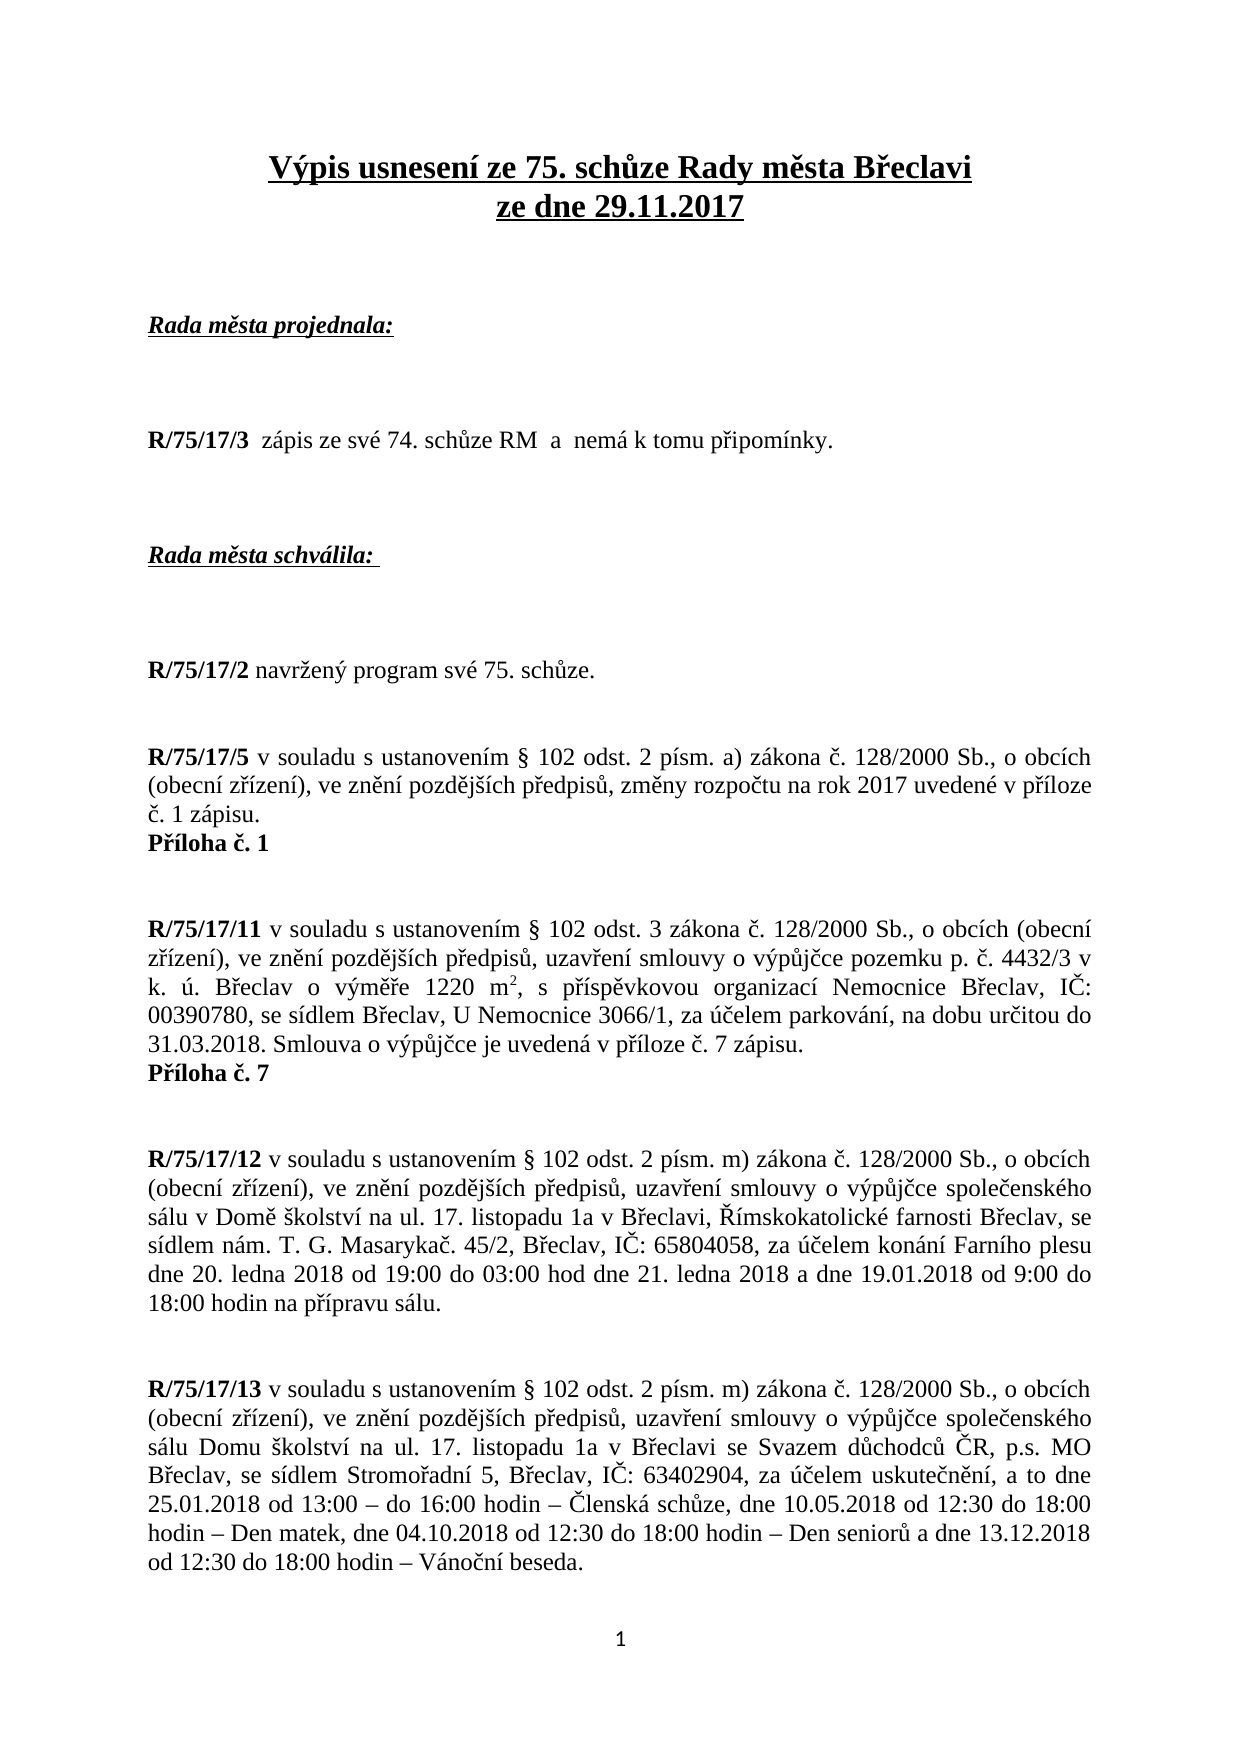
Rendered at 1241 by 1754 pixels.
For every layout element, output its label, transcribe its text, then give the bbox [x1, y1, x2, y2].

text Příloha č. 7 [148, 1058, 1093, 1087]
text R/75/17/5 v souladu s ustanovením § 102 odst. 2 písm. a) zákona č. 128/2000 Sb., o obcích (obecní zřízení), ve znění pozdějších předpisů, změny rozpočtu na rok 2017 uvedené v příloze č. 1 zápisu. [148, 742, 1093, 828]
text R/75/17/11 v souladu s ustanovením § 102 odst. 3 zákona č. 128/2000 Sb., o obcích (obecní zřízení), ve znění pozdějších předpisů, uzavření smlouvy o výpůjčce pozemku p. č. 4432/3 v k. ú. Břeclav o výměře 1220 m2, s příspěvkovou organizací Nemocnice Břeclav, IČ: 00390780, se sídlem Břeclav, U Nemocnice 3066/1, za účelem parkování, na dobu určitou do 31.03.2018. Smlouva o výpůjčce je uvedená v příloze č. 7 zápisu. [148, 914, 1093, 1058]
text R/75/17/12 v souladu s ustanovením § 102 odst. 2 písm. m) zákona č. 128/2000 Sb., o obcích (obecní zřízení), ve znění pozdějších předpisů, uzavření smlouvy o výpůjčce společenského sálu v Domě školství na ul. 17. listopadu 1a v Břeclavi, Římskokatolické farnosti Břeclav, se sídlem nám. T. G. Masarykač. 45/2, Břeclav, IČ: 65804058, za účelem konání Farního plesu dne 20. ledna 2018 od 19:00 do 03:00 hod dne 21. ledna 2018 a dne 19.01.2018 od 9:00 do 18:00 hodin na přípravu sálu. [148, 1144, 1093, 1317]
text R/75/17/3 zápis ze své 74. schůze RM a nemá k tomu připomínky. [148, 426, 1093, 454]
text ze dne 29.11.2017 [148, 186, 1093, 224]
text Příloha č. 1 [148, 828, 1093, 857]
text Rada města projednala: [148, 311, 1093, 339]
text Výpis usnesení ze 75. schůze Rady města Břeclavi [148, 148, 1093, 186]
text R/75/17/2 navržený program své 75. schůze. [148, 656, 1093, 684]
text R/75/17/13 v souladu s ustanovením § 102 odst. 2 písm. m) zákona č. 128/2000 Sb., o obcích (obecní zřízení), ve znění pozdějších předpisů, uzavření smlouvy o výpůjčce společenského sálu Domu školství na ul. 17. listopadu 1a v Břeclavi se Svazem důchodců ČR, p.s. MO Břeclav, se sídlem Stromořadní 5, Břeclav, IČ: 63402904, za účelem uskutečnění, a to dne 25.01.2018 od 13:00 – do 16:00 hodin – Členská schůze, dne 10.05.2018 od 12:30 do 18:00 hodin – Den matek, dne 04.10.2018 od 12:30 do 18:00 hodin – Den seniorů a dne 13.12.2018 od 12:30 do 18:00 hodin – Vánoční beseda. [148, 1374, 1093, 1576]
text Rada města schválila: [148, 541, 1093, 569]
